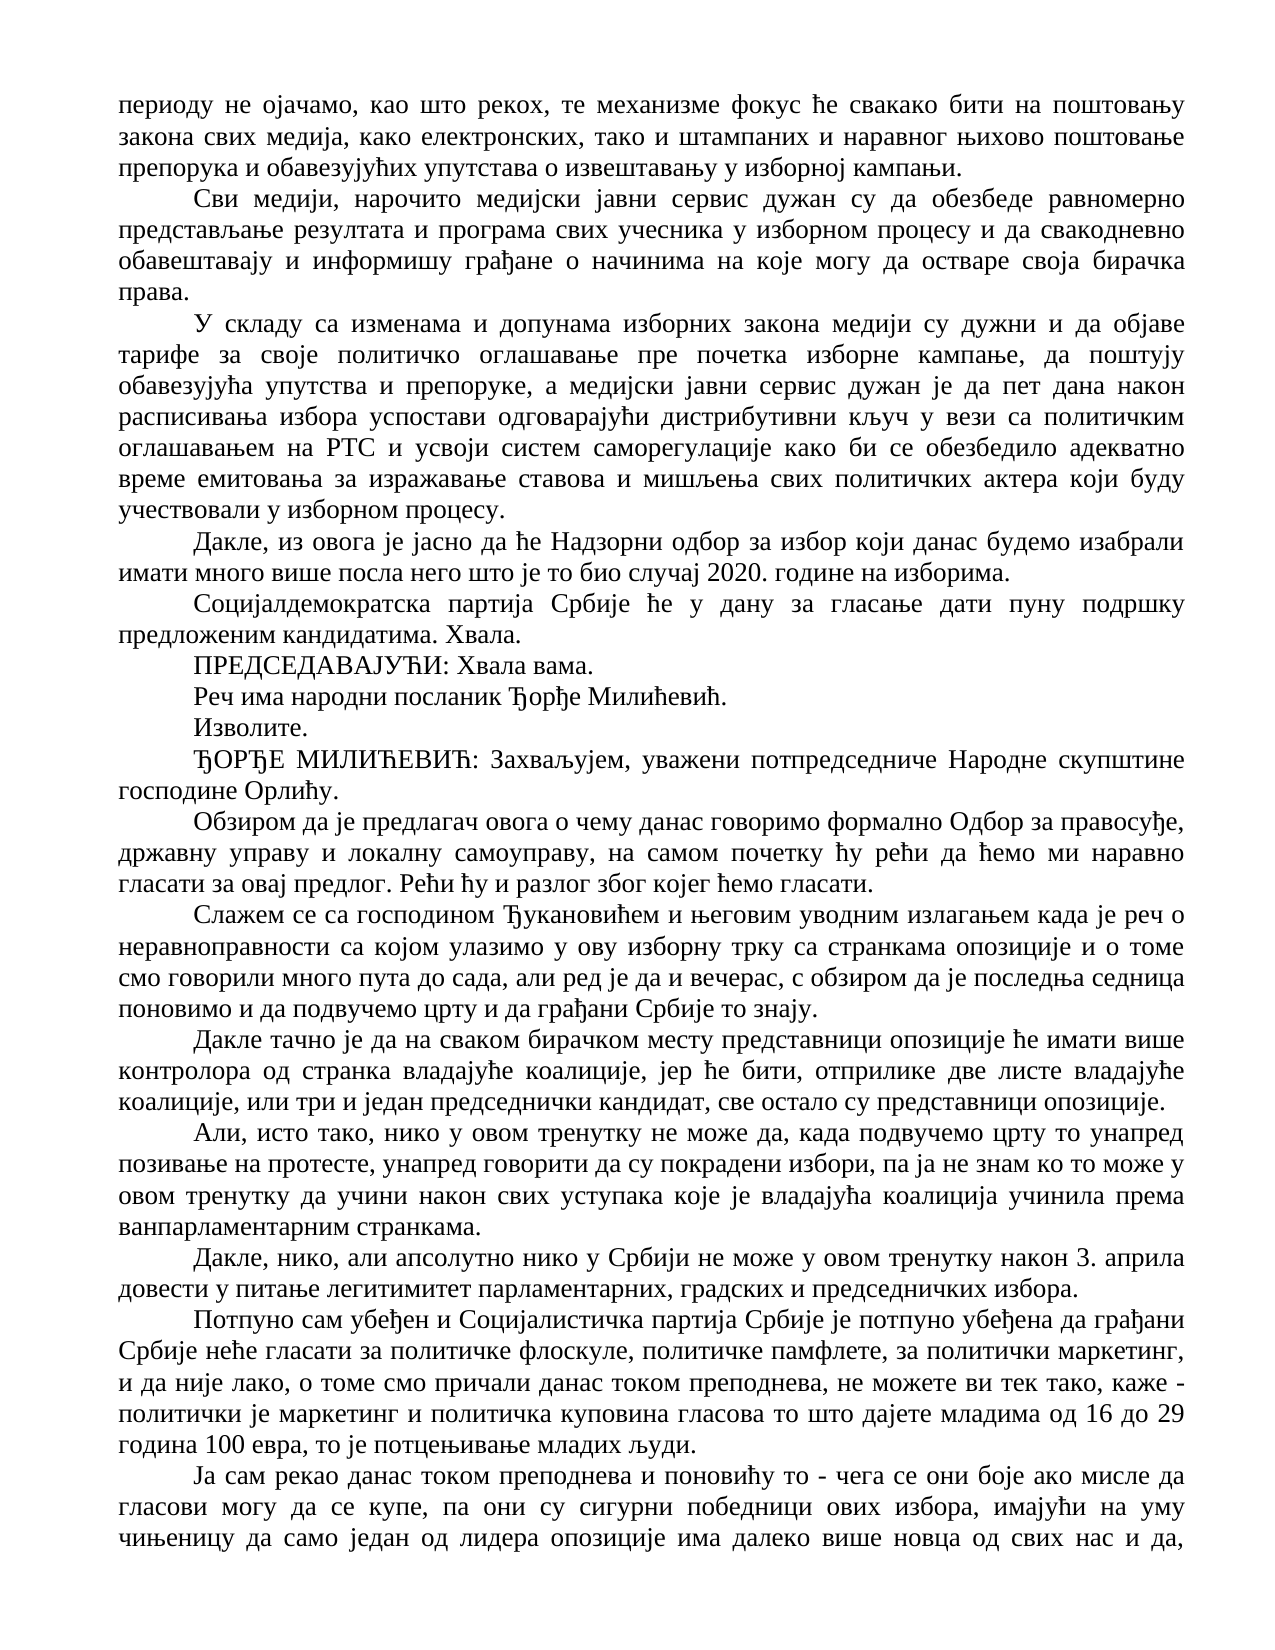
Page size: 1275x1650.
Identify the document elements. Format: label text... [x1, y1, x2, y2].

text Социјалдемократска партија Србије ће у дану за гласање дати пуну подршку предложеним кандидатима. Хвала. [118, 587, 1186, 649]
text Али, исто тако, нико у овом тренутку не може да, када подвучемо црту то унапред позивање на протесте, унапред говорити да су покрадени избори, па ја не знам ко то може у овом тренутку да учини након свих уступака које је владајућа коалиција учинила према ванпарламентарним странкама. [118, 1116, 1186, 1241]
text Сви медији, нарочито медијски јавни сервис дужан су да обезбеде равномерно представљање резултата и програма свих учесника у изборном процесу и да свакодневно обавештавају и информишу грађане о начинима на које могу да остваре своја бирачка права. [118, 182, 1186, 307]
text Слажем се са господином Ђукановићем и његовим уводним излагањем када је реч о неравноправности са којом улазимо у ову изборну трку са странкама опозиције и о томе смо говорили много пута до сада, али ред је да и вечерас, с обзиром да је последња седница поновимо и да подвучемо црту и да грађани Србије то знају. [118, 898, 1186, 1023]
text Изволите. [118, 712, 1186, 743]
text Дакле тачно је да на сваком бирачком месту представници опозиције ће имати више контролора од странка владајуће коалиције, јер ће бити, отприлике две листе владајуће коалиције, или три и један председнички кандидат, све остало су представници опозиције. [118, 1023, 1186, 1116]
text Дакле, нико, али апсолутно нико у Србији не може у овом тренутку након 3. априла довести у питање легитимитет парламентарних, градских и председничких избора. [118, 1241, 1186, 1303]
text Обзиром да је предлагач овога о чему данас говоримо формално Одбор за правосуђе, државну управу и локалну самоуправу, на самом почетку ћу рећи да ћемо ми наравно гласати за овај предлог. Рећи ћу и разлог због којег ћемо гласати. [118, 805, 1186, 898]
text Дакле, из овога је јасно да ће Надзорни одбор за избор који данас будемо изабрали имати много више посла него што је то био случај 2020. године на изборима. [118, 525, 1186, 587]
text ПРЕДСЕДАВАЈУЋИ: Хвала вама. [118, 649, 1186, 680]
text У складу са изменама и допунама изборних закона медији су дужни и да објаве тарифе за своје политичко оглашавање пре почетка изборне кампање, да поштују обавезујућа упутства и препоруке, а медијски јавни сервис дужан је да пет дана након расписивања избора успостави одговарајући дистрибутивни кључ у вези са политичким оглашавањем на РТС и усвоји систем саморегулације како би се обезбедило адекватно време емитовања за изражавање ставова и мишљења свих политичких актера који буду учествовали у изборном процесу. [118, 307, 1186, 525]
text Потпуно сам убеђен и Социјалистичка партија Србије је потпуно убеђена да грађани Србије неће гласати за политичке флоскуле, политичке памфлете, за политички маркетинг, и да није лако, о томе смо причали данас током преподнева, не можете ви тек тако, каже - политички је маркетинг и политичка куповина гласова то што дајете младима од 16 до 29 година 100 евра, то је потцењивање младих људи. [118, 1303, 1186, 1459]
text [118, 1459, 1186, 1552]
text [118, 89, 1186, 182]
text ЂОРЂЕ МИЛИЋЕВИЋ: Захваљујем, уважени потпредседниче Народне скупштине господине Орлићу. [118, 743, 1186, 805]
text Реч има народни посланик Ђорђе Милићевић. [118, 680, 1186, 712]
